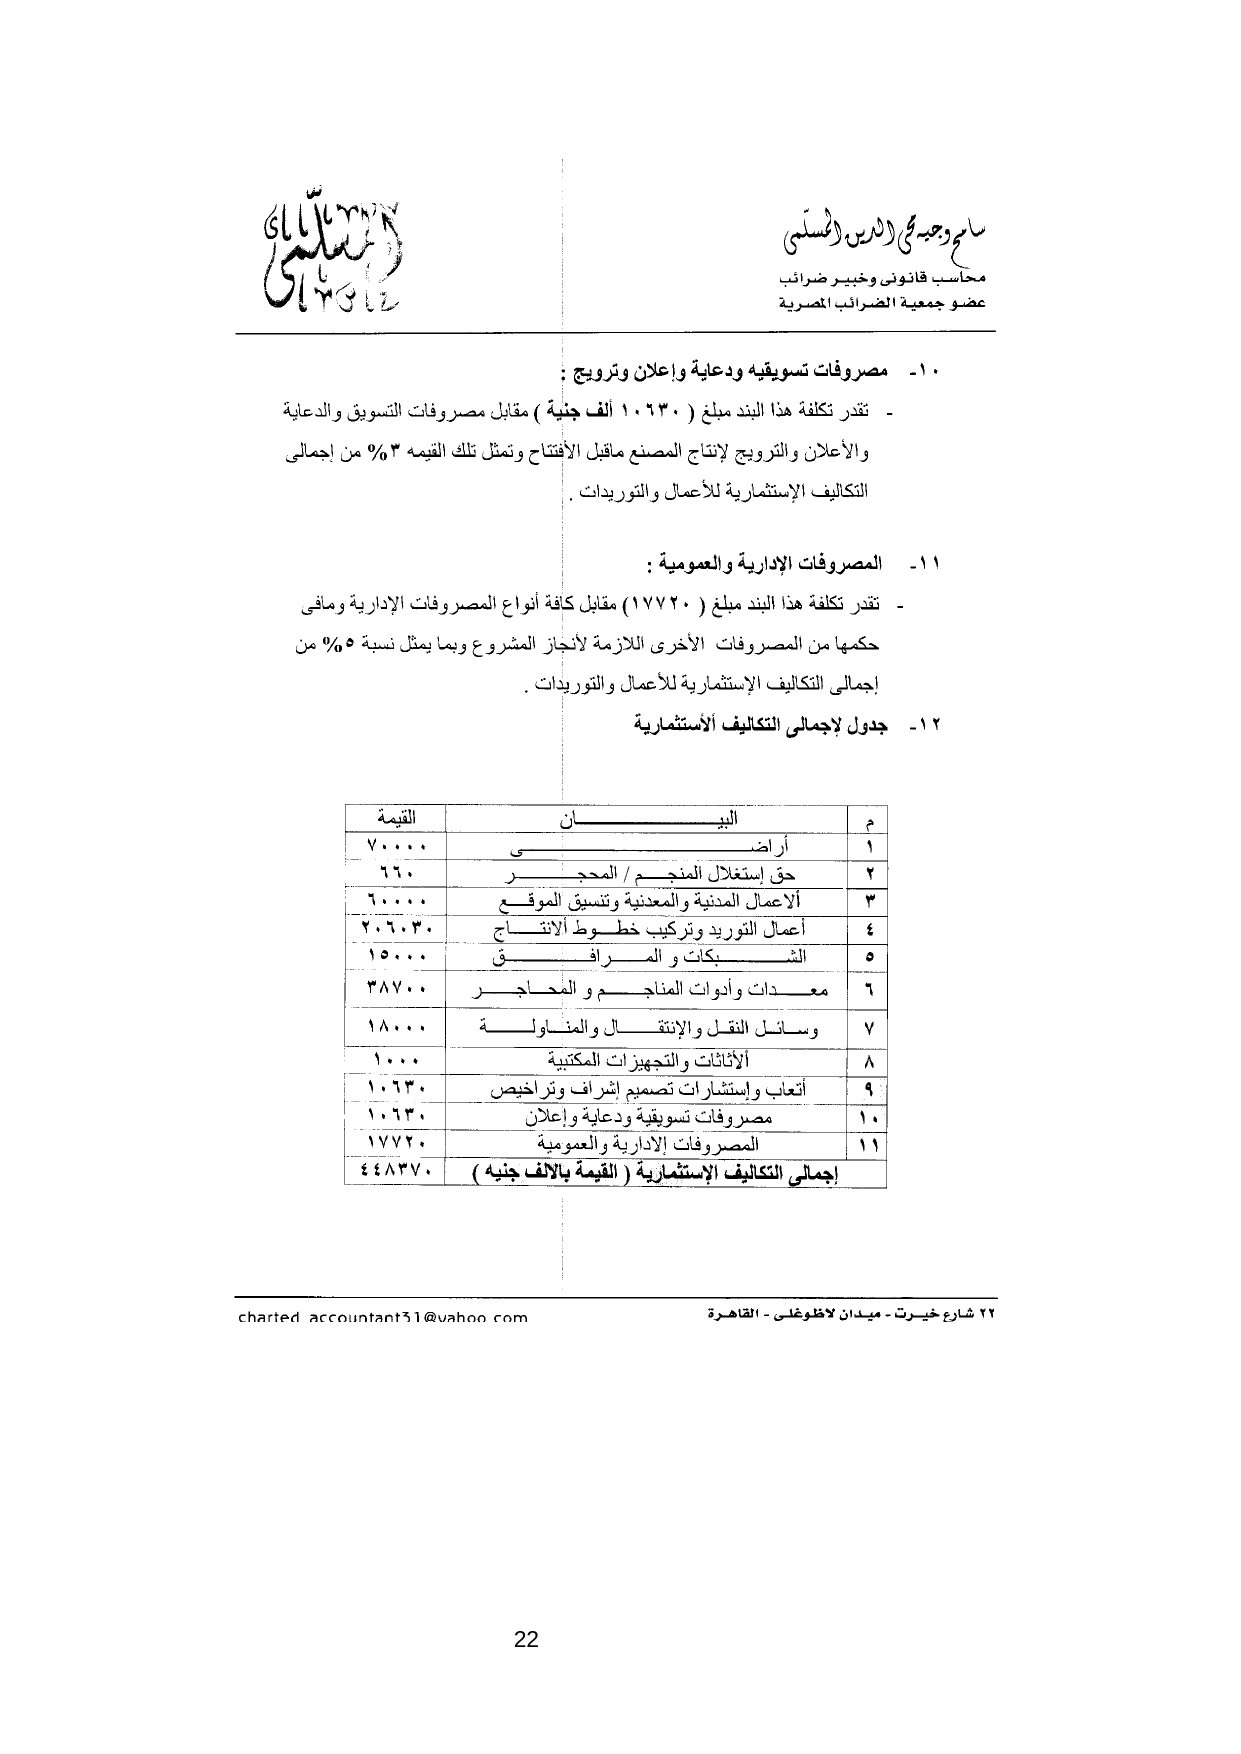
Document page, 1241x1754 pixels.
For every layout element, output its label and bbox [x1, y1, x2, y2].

picture [187, 150, 1053, 1322]
